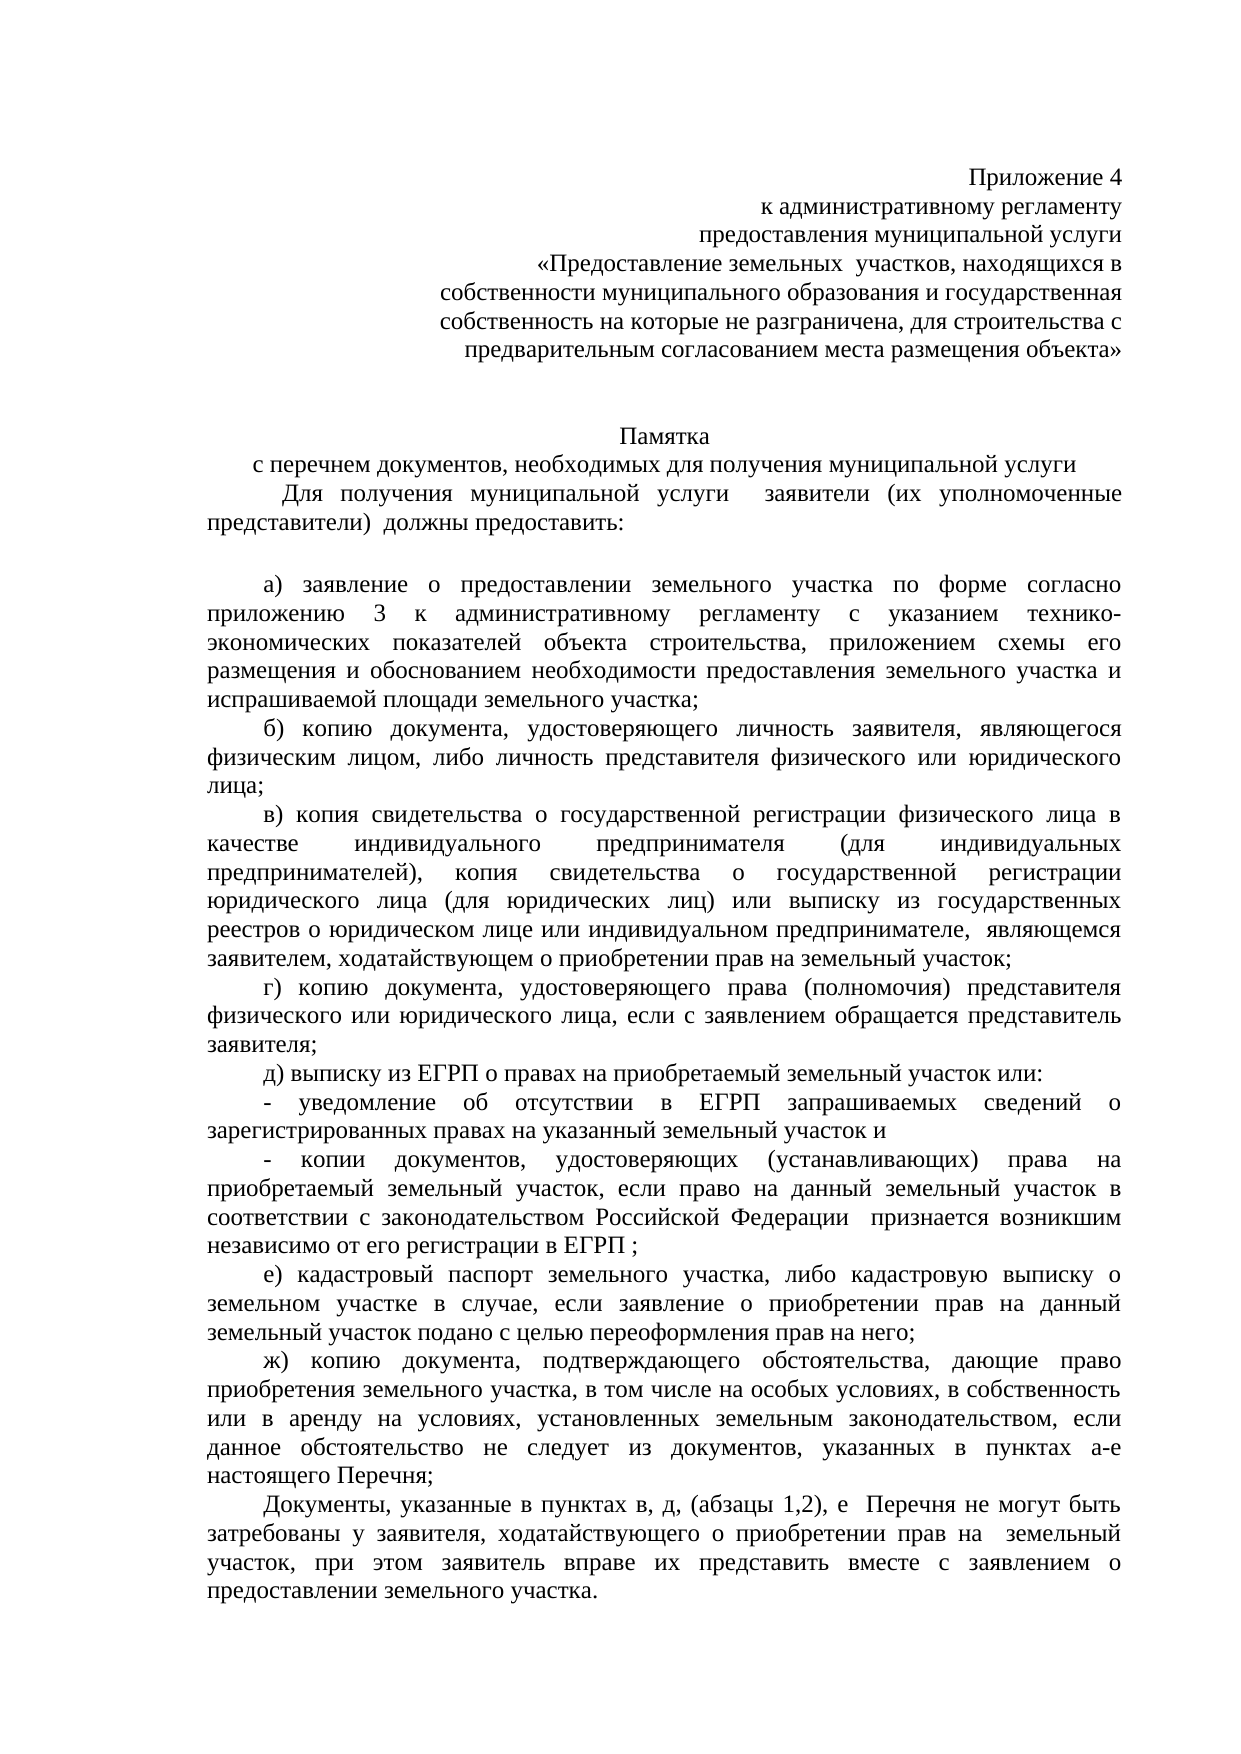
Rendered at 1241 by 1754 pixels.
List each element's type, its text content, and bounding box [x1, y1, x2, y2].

text г) копию документа, удостоверяющего права (полномочия) представителя физического или юридического лица, если с заявлением обращается представитель заявителя; [207, 972, 1122, 1058]
text а) заявление о предоставлении земельного участка по форме согласно приложению 3 к административному регламенту с указанием технико-экономических показателей объекта строительства, приложением схемы его размещения и обоснованием необходимости предоставления земельного участка и испрашиваемой площади земельного участка; [207, 569, 1122, 713]
text ж) копию документа, подтверждающего обстоятельства, дающие право приобретения земельного участка, в том числе на особых условиях, в собственность или в аренду на условиях, установленных земельным законодательством, если данное обстоятельство не следует из документов, указанных в пунктах а-е настоящего Перечня; [207, 1346, 1122, 1489]
text Памятка [207, 421, 1122, 449]
text - копии документов, удостоверяющих (устанавливающих) права на приобретаемый земельный участок, если право на данный земельный участок в соответствии с законодательством Российской Федерации признается возникшим независимо от его регистрации в ЕГРП ; [207, 1144, 1122, 1259]
text Приложение 4 [207, 162, 1122, 191]
text Документы, указанные в пунктах в, д, (абзацы 1,2), е Перечня не могут быть затребованы у заявителя, ходатайствующего о приобретении прав на земельный участок, при этом заявитель вправе их представить вместе с заявлением о предоставлении земельного участка. [207, 1489, 1122, 1604]
text предоставления муниципальной услуги [207, 219, 1122, 248]
text д) выписку из ЕГРП о правах на приобретаемый земельный участок или: [207, 1058, 1122, 1087]
text «Предоставление земельных участков, находящихся в [207, 248, 1122, 277]
text с перечнем документов, необходимых для получения муниципальной услуги [207, 449, 1122, 478]
text собственности муниципального образования и государственная [207, 277, 1122, 306]
text е) кадастровый паспорт земельного участка, либо кадастровую выписку о земельном участке в случае, если заявление о приобретении прав на данный земельный участок подано с целью переоформления прав на него; [207, 1259, 1122, 1346]
text к административному регламенту [207, 191, 1122, 219]
text в) копия свидетельства о государственной регистрации физического лица в качестве индивидуального предпринимателя (для индивидуальных предпринимателей), копия свидетельства о государственной регистрации юридического лица (для юридических лиц) или выписку из государственных реестров о юридическом лице или индивидуальном предпринимателе, являющемся заявителем, ходатайствующем о приобретении прав на земельный участок; [207, 799, 1122, 972]
text Для получения муниципальной услуги заявители (их уполномоченные представители) должны предоставить: [207, 478, 1122, 536]
text - уведомление об отсутствии в ЕГРП запрашиваемых сведений о зарегистрированных правах на указанный земельный участок и [207, 1087, 1122, 1144]
text собственность на которые не разграничена, для строительства с предварительным согласованием места размещения объекта» [207, 306, 1122, 363]
text б) копию документа, удостоверяющего личность заявителя, являющегося физическим лицом, либо личность представителя физического или юридического лица; [207, 713, 1122, 799]
